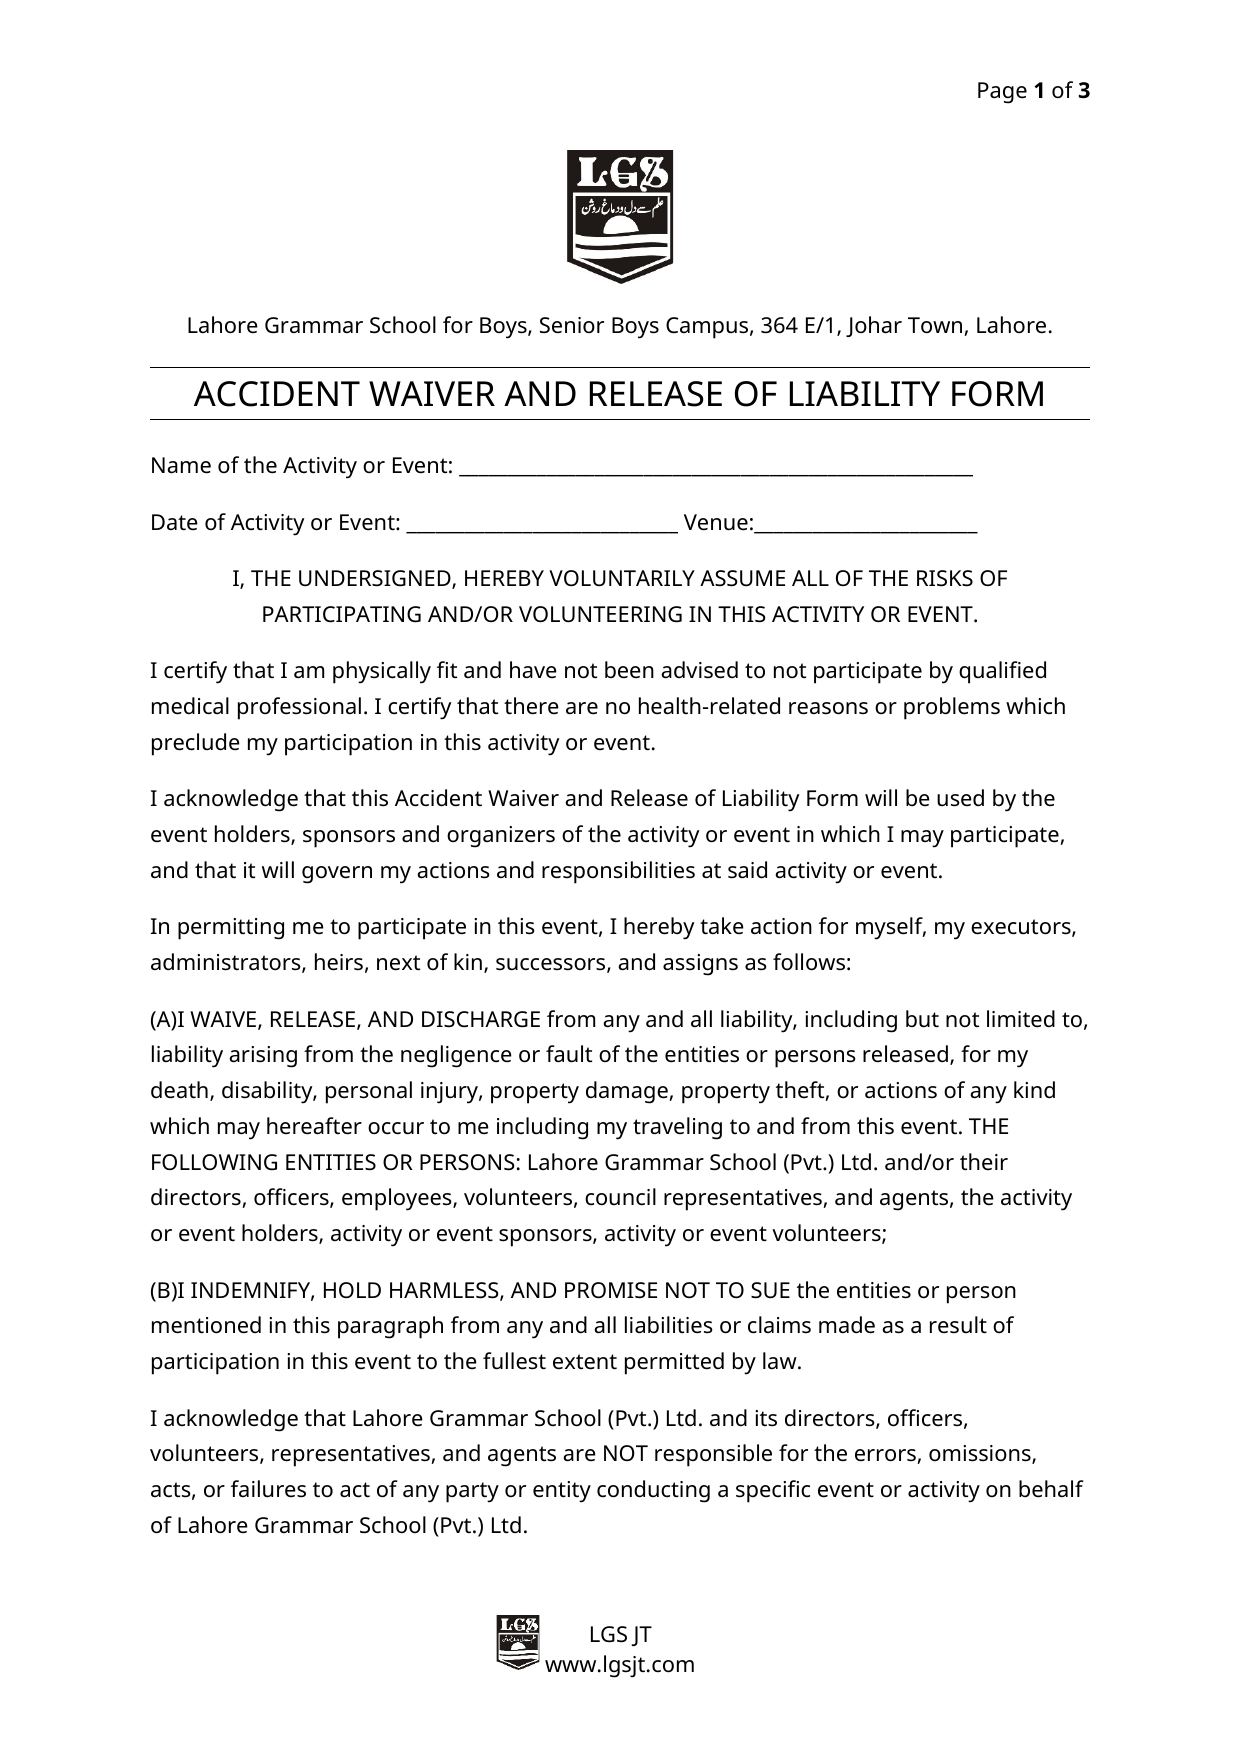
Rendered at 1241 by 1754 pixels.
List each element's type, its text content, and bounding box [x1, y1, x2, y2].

text I certify that I am physically fit and have not been advised to not participate by qualified medical professional. I certify that there are no health-related reasons or problems which preclude my participation in this activity or event. [150, 655, 1090, 757]
picture [567, 150, 674, 284]
text I acknowledge that Lahore Grammar School (Pvt.) Ltd. and its directors, officers, volunteers, representatives, and agents are NOT responsible for the errors, omissions, acts, or failures to act of any party or entity conducting a specific event or activity on behalf of Lahore Grammar School (Pvt.) Ltd. [150, 1403, 1090, 1539]
text In permitting me to participate in this event, I hereby take action for myself, my executors, administrators, heirs, next of kin, successors, and assigns as follows: [150, 911, 1090, 977]
text I, THE UNDERSIGNED, HEREBY VOLUNTARILY ASSUME ALL OF THE RISKS OF PARTICIPATING AND/OR VOLUNTEERING IN THIS ACTIVITY OR EVENT. [150, 563, 1090, 628]
text (B)I INDEMNIFY, HOLD HARMLESS, AND PROMISE NOT TO SUE the entities or person mentioned in this paragraph from any and all liabilities or claims made as a result of participation in this event to the fullest extent permitted by law. [150, 1274, 1090, 1376]
text I acknowledge that this Accident Waiver and Release of Liability Form will be used by the event holders, sponsors and organizers of the activity or event in which I may participate, and that it will govern my actions and responsibilities at said activity or event. [150, 783, 1090, 884]
text (A)I WAIVE, RELEASE, AND DISCHARGE from any and all liability, including but not limited to, liability arising from the negligence or fault of the entities or persons released, for my death, disability, personal injury, property damage, property theft, or actions of any kind which may hereafter occur to me including my traveling to and from this event. THE FOLLOWING ENTITIES OR PERSONS: Lahore Grammar School (Pvt.) Ltd. and/or their directors, officers, employees, volunteers, council representatives, and agents, the activity or event holders, activity or event sponsors, activity or event volunteers; [150, 1004, 1090, 1248]
text Name of the Activity or Event: _____________________________________________________ [150, 450, 1090, 480]
text ACCIDENT WAIVER AND RELEASE OF LIABILITY FORM [150, 368, 1090, 419]
text Lahore Grammar School for Boys, Senior Boys Campus, 364 E/1, Johar Town, Lahore. [150, 310, 1090, 340]
text Date of Activity or Event: ____________________________ Venue:_______________________ [150, 506, 1090, 536]
picture [496, 1615, 540, 1670]
